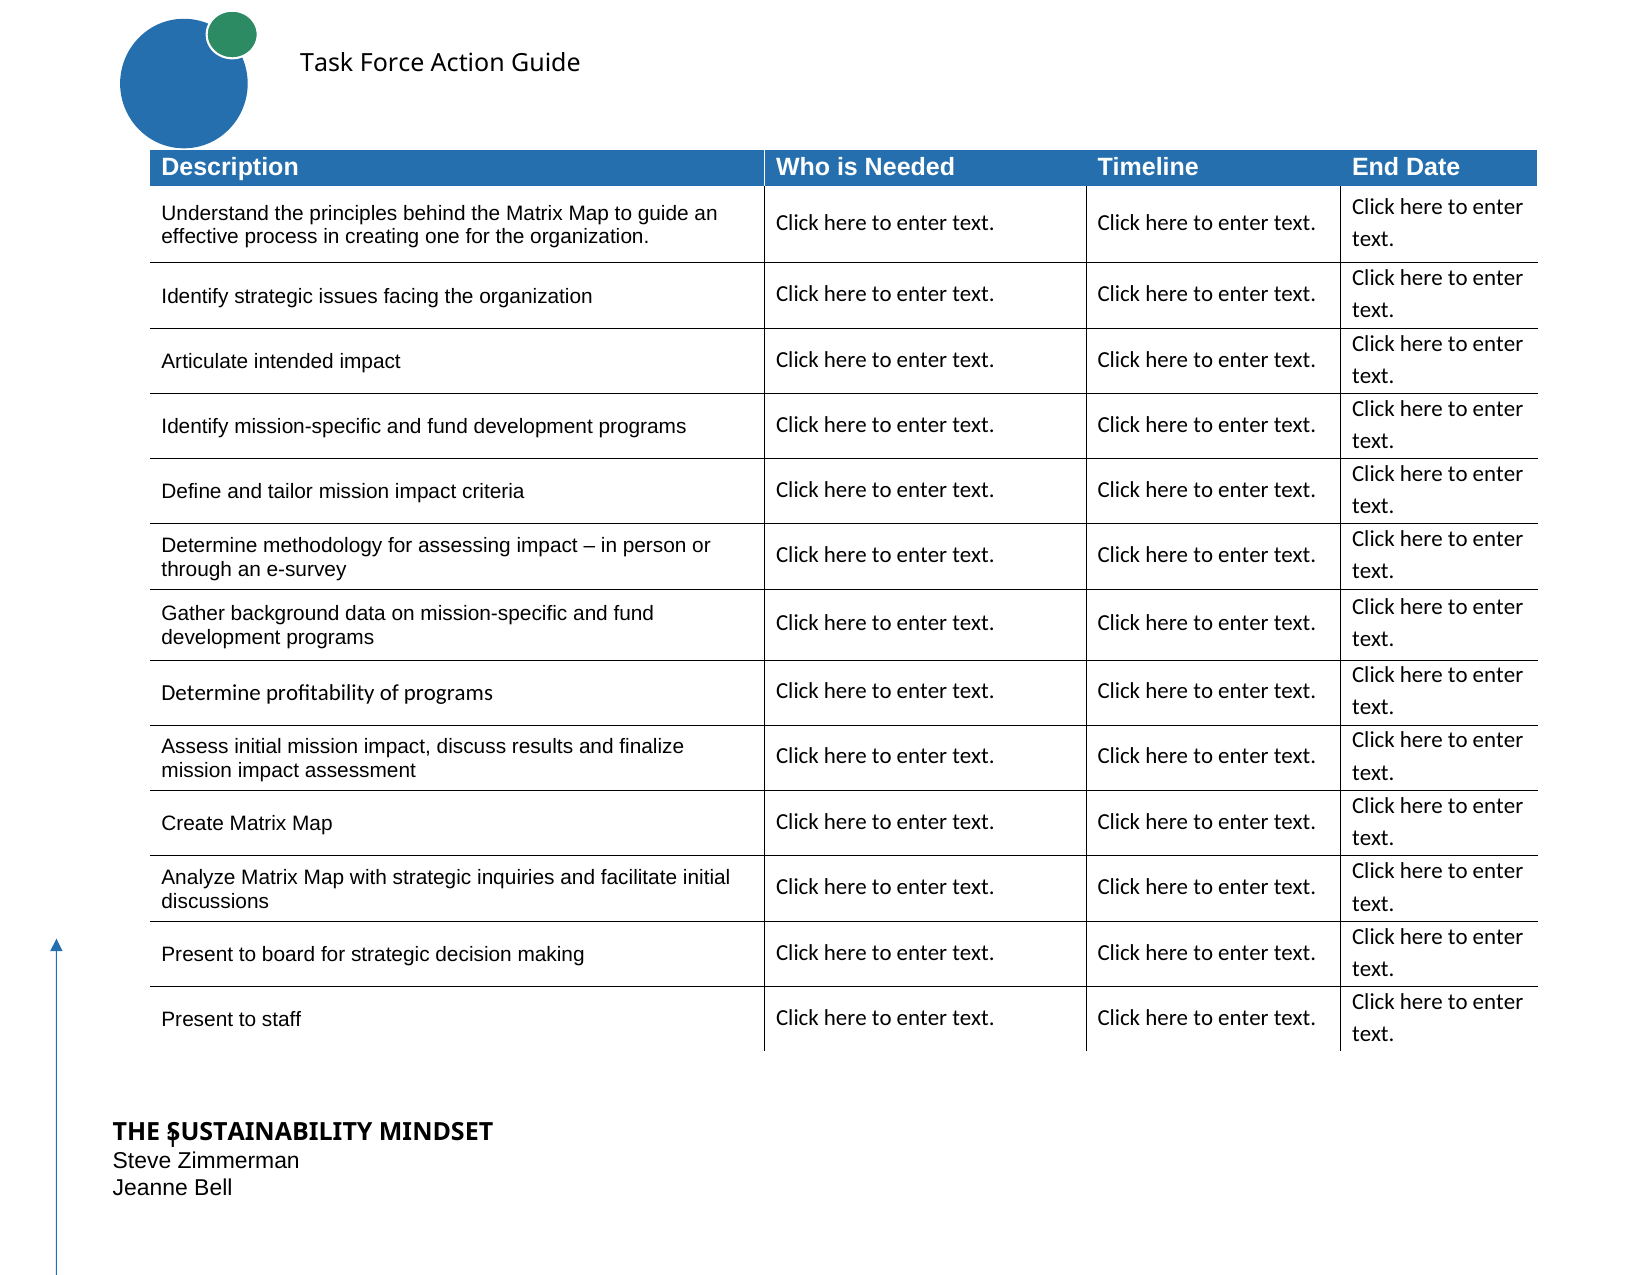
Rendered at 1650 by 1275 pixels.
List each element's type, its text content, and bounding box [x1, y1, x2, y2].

table_header Who is Needed [765, 150, 1086, 186]
table_cell Present to staff [150, 987, 764, 1051]
table_cell Assess initial mission impact, discuss results and finalize mission impact assessment [150, 726, 764, 790]
table_cell Understand the principles behind the Matrix Map to guide an effective process in creating one for the organization. [150, 186, 764, 262]
table_cell Analyze Matrix Map with strategic inquiries and facilitate initial discussions [150, 856, 764, 921]
table_header Description [150, 150, 764, 186]
table_cell Identify mission-specific and fund development programs [150, 394, 764, 458]
table_cell Present to board for strategic decision making [150, 922, 764, 986]
table_header End Date [1341, 150, 1537, 186]
table_cell Define and tailor mission impact criteria [150, 459, 764, 523]
table_header Timeline [1086, 150, 1341, 186]
table_cell Identify strategic issues facing the organization [150, 263, 764, 328]
table_cell Create Matrix Map [150, 791, 764, 855]
table_cell Determine methodology for assessing impact – in person or through an e-survey [150, 524, 764, 588]
table_cell Gather background data on mission-specific and fund development programs [150, 590, 764, 659]
table_cell [150, 661, 764, 724]
table_cell Articulate intended impact [150, 329, 764, 393]
